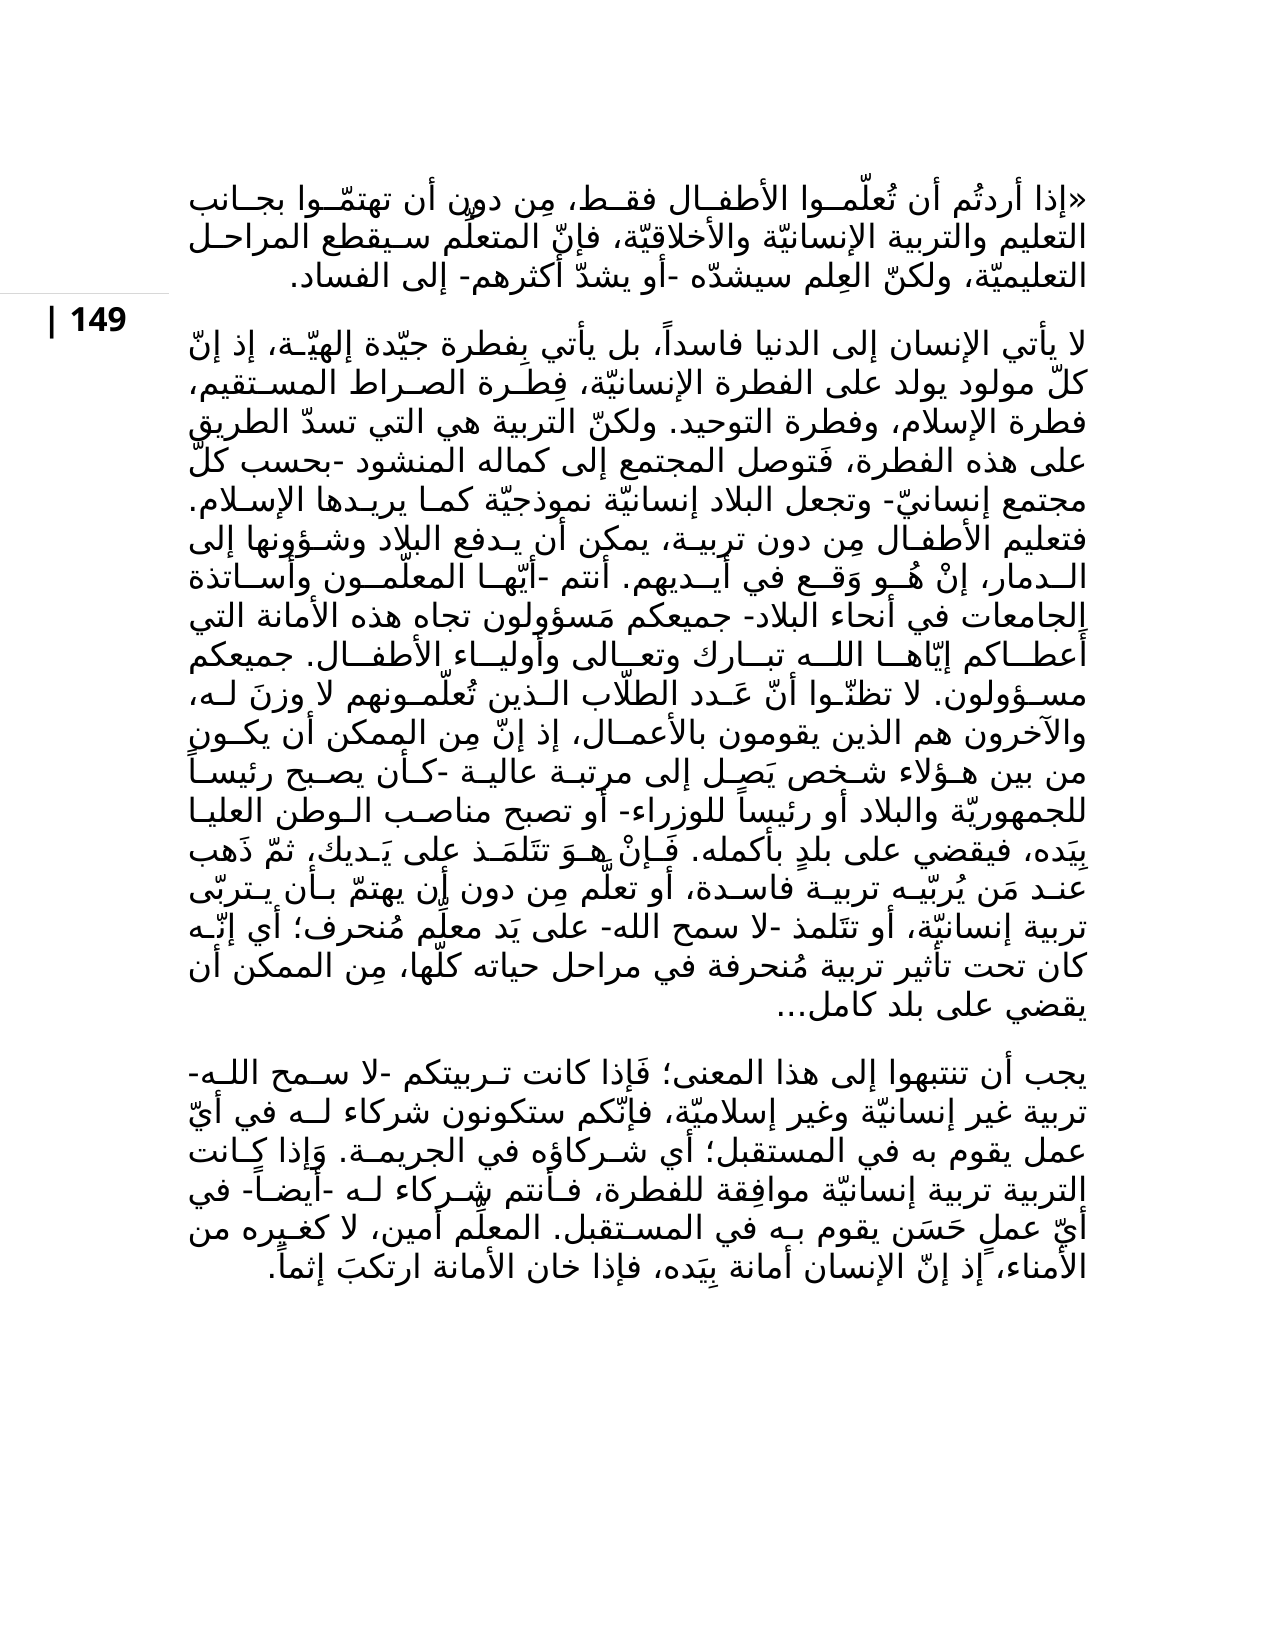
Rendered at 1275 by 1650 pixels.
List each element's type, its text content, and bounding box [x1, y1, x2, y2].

text يجب أن تنتبهوا إلى هذا المعنى؛ فَإذا كانت تربيتكم -لا سمح الله- تربية غير إنسانيّة وغير إسلاميّة، فإنّكم ستكونون شركاء له في أيّ عمل يقوم به في المستقبل؛ أي شركاؤه في الجريمة. وَإذا كانت التربية تربية إنسانيّة موافِقة للفطرة، فأنتم شركاء له -أيضاً- في أيّ عملٍ حَسَن يقوم به في المستقبل. المعلِّم أمين، لا كغيره من الأمناء، إذ إنّ الإنسان أمانة بِيَده، فإذا خان الأمانة ارتكبَ إثماً. [187, 1053, 1087, 1287]
text «إذا أردتُم أن تُعلّموا الأطفال فقط، مِن دون أن تهتمّوا بجانب التعليم والتربية الإنسانيّة والأخلاقيّة، فإنّ المتعلِّم سيقطع المراحل التعليميّة، ولكنّ العِلم سيشدّه -أو يشدّ أكثرهم- إلى الفساد. [187, 179, 1087, 296]
text لا يأتي الإنسان إلى الدنيا فاسداً، بل يأتي بِفطرة جيّدة إلهيّة، إذ إنّ كلّ مولود يولد على الفطرة الإنسانيّة، فِطرة الصراط المستقيم، فطرة الإسلام، وفطرة التوحيد. ولكنّ التربية هي التي تسدّ الطريق على هذه الفطرة، فَتوصل المجتمع إلى كماله المنشود -بحسب كلّ مجتمع إنسانيّ- وتجعل البلاد إنسانيّة نموذجيّة كما يريدها الإسلام. فتعليم الأطفال مِن دون تربية، يمكن أن يدفع البلاد وشؤونها إلى الدمار، إنْ هُو وَقع في أيديهم. أنتم -أيّها المعلّمون وأساتذة الجامعات في أنحاء البلاد- جميعكم مَسؤولون تجاه هذه الأمانة التي أَعطاكم إيّاها الله تبارك وتعالى وأولياء الأطفال. جميعكم مسؤولون. لا تظنّوا أنّ عَدد الطلّاب الذين تُعلّمونهم لا وزنَ له، والآخرون هم الذين يقومون بالأعمال، إذ إنّ مِن الممكن أن يكون من بين هؤلاء شخص يَصل إلى مرتبة عالية -كأن يصبح رئيساً للجمهوريّة والبلاد أو رئيساً للوزراء- أو تصبح مناصب الوطن العليا بِيَده، فيقضي على بلدٍ بأكمله. فَإنْ هوَ تتَلمَذ على يَديك، ثمّ ذَهب عند مَن يُربّيه تربية فاسدة، أو تعلَّم مِن دون أن يهتمّ بأن يتربّى تربية إنسانيّة، أو تتَلمذ -لا سمح الله- على يَد معلِّم مُنحرف؛ أي إنّه كان تحت تأثير تربية مُنحرفة في مراحل حياته كلّها، مِن الممكن أن يقضي على بلد كامل... [187, 325, 1087, 1024]
